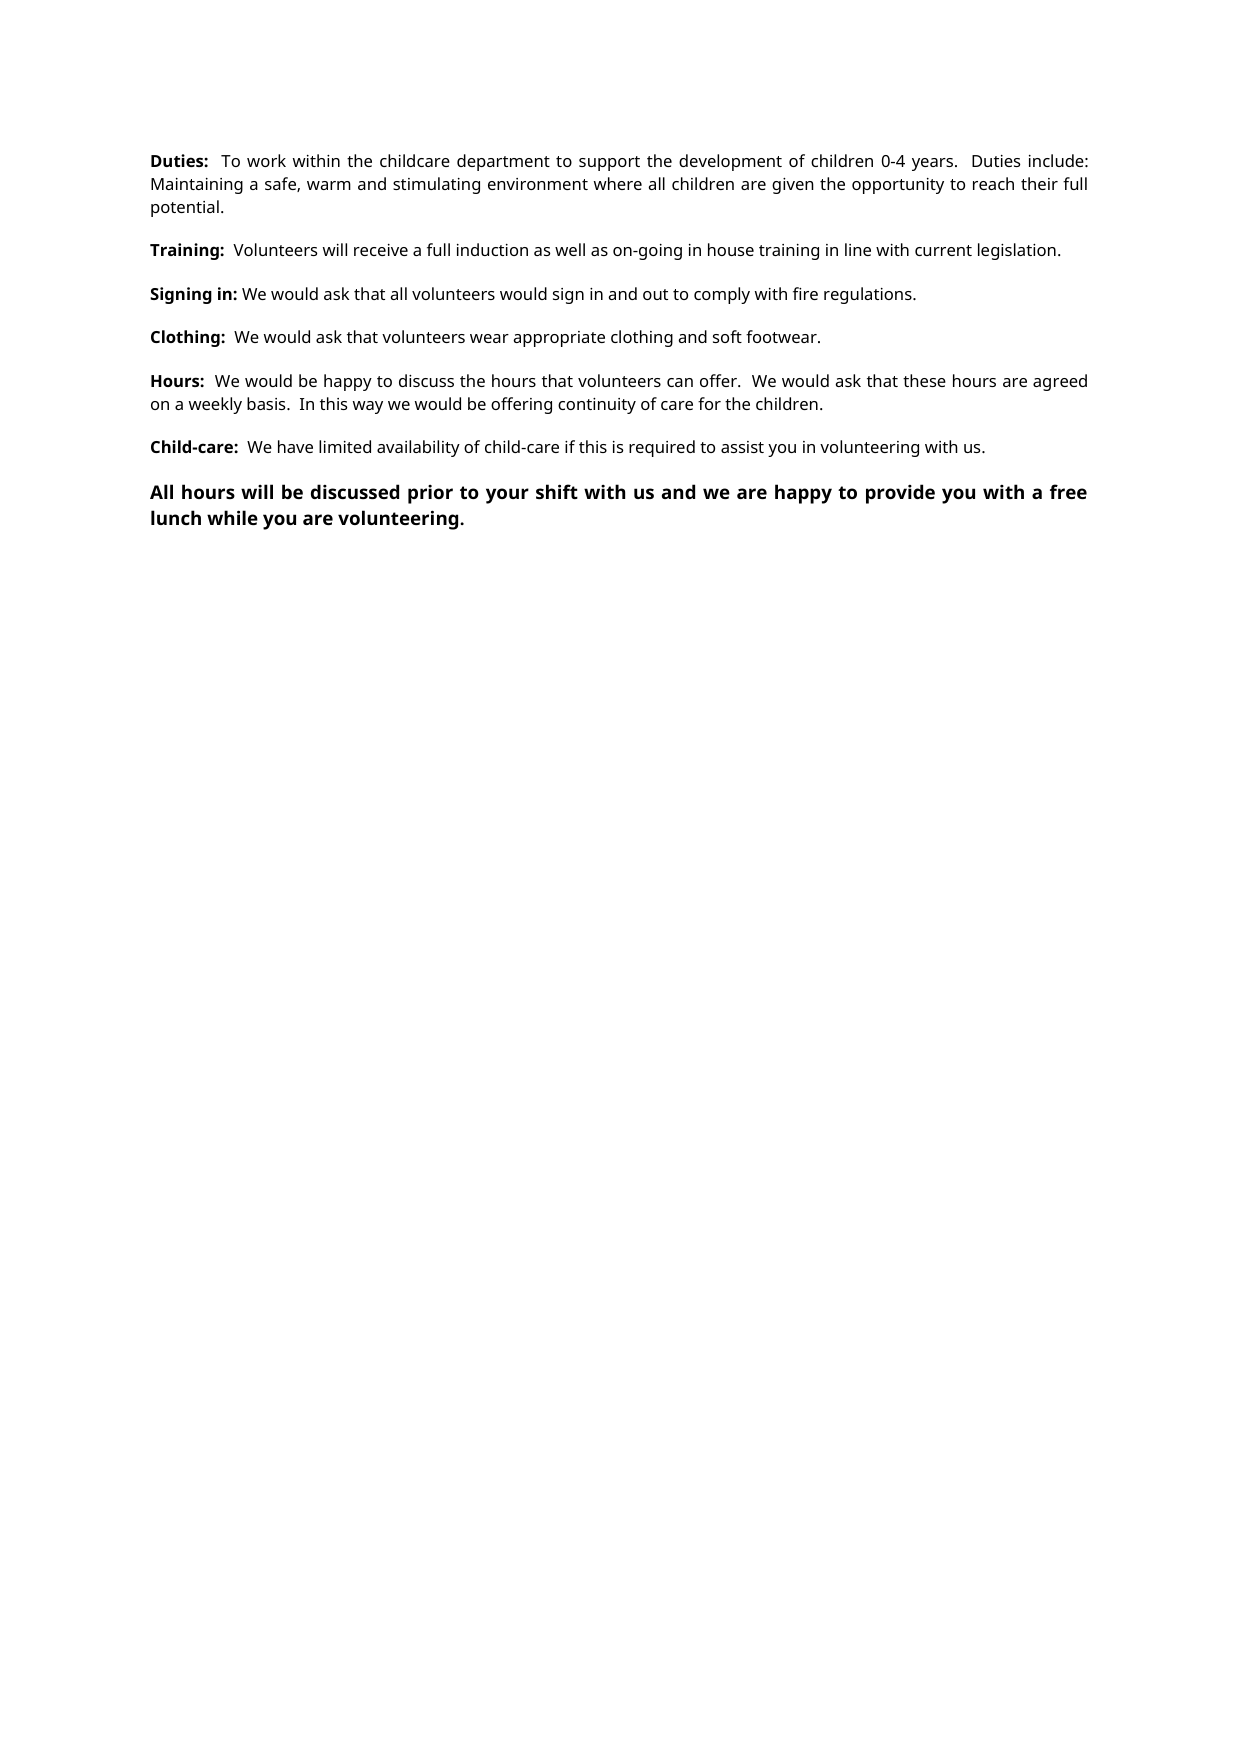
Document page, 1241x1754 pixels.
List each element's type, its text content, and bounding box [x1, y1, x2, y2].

text All hours will be discussed prior to your shift with us and we are happy to provide you with a free lunch while you are volunteering. [150, 479, 1090, 530]
text Child-care: We have limited availability of child-care if this is required to assist you in volunteering with us. [150, 436, 1090, 458]
text Training: Volunteers will receive a full induction as well as on-going in house training in line with current legislation. [150, 239, 1090, 262]
text Clothing: We would ask that volunteers wear appropriate clothing and soft footwear. [150, 326, 1090, 349]
text Signing in: We would ask that all volunteers would sign in and out to comply with fire regulations. [150, 282, 1090, 305]
text Hours: We would be happy to discuss the hours that volunteers can offer. We would ask that these hours are agreed on a weekly basis. In this way we would be offering continuity of care for the children. [150, 369, 1090, 415]
text Duties: To work within the childcare department to support the development of children 0-4 years. Duties include: Maintaining a safe, warm and stimulating environment where all children are given the opportunity to reach their full potential. [150, 150, 1090, 218]
